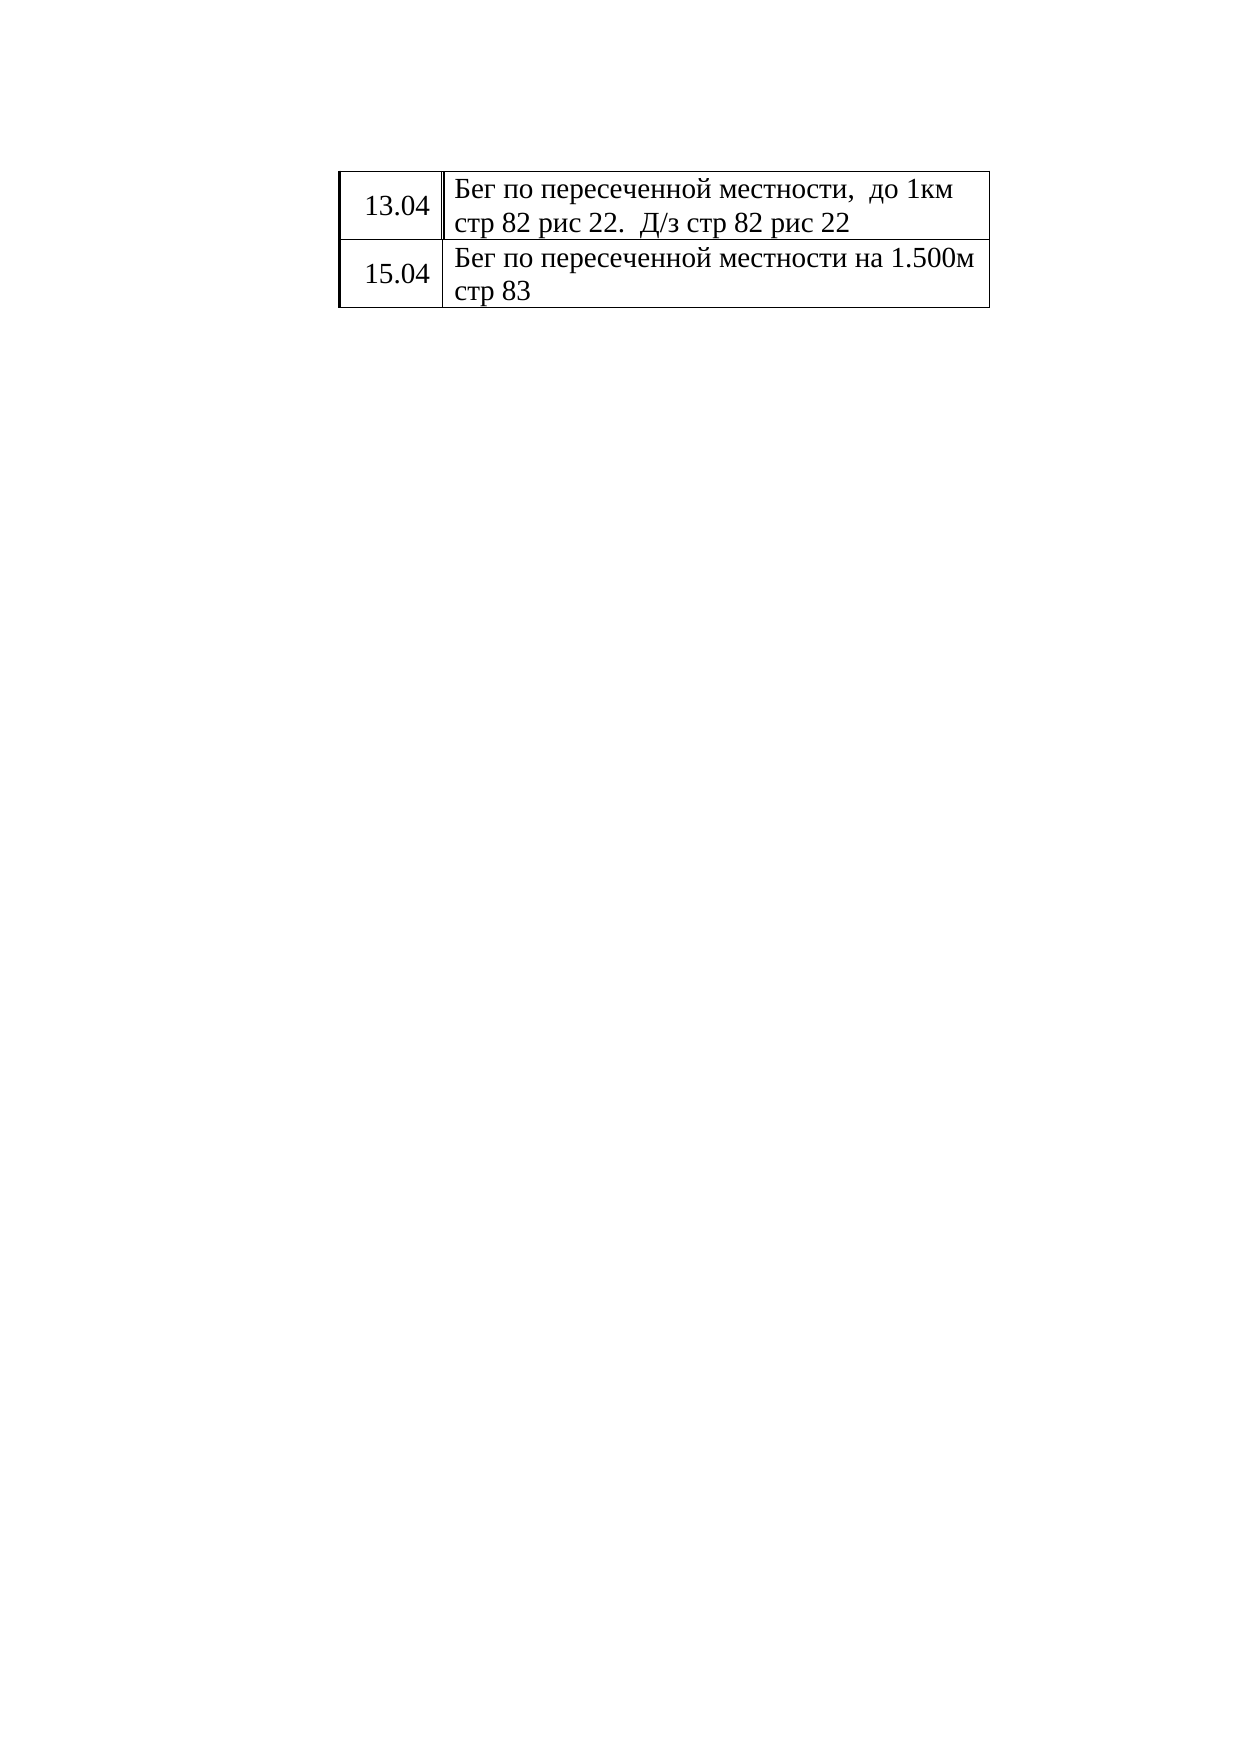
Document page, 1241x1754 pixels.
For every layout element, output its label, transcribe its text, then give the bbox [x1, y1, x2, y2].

table_cell 15.04 [341, 240, 442, 307]
table_cell Бег по пересеченной местности на 1.500м стр 83 [443, 240, 989, 307]
table_header 13.04 [341, 172, 441, 239]
table_header Бег по пересеченной местности, до 1км стр 82 рис 22. Д/з стр 82 рис 22 [445, 172, 989, 239]
